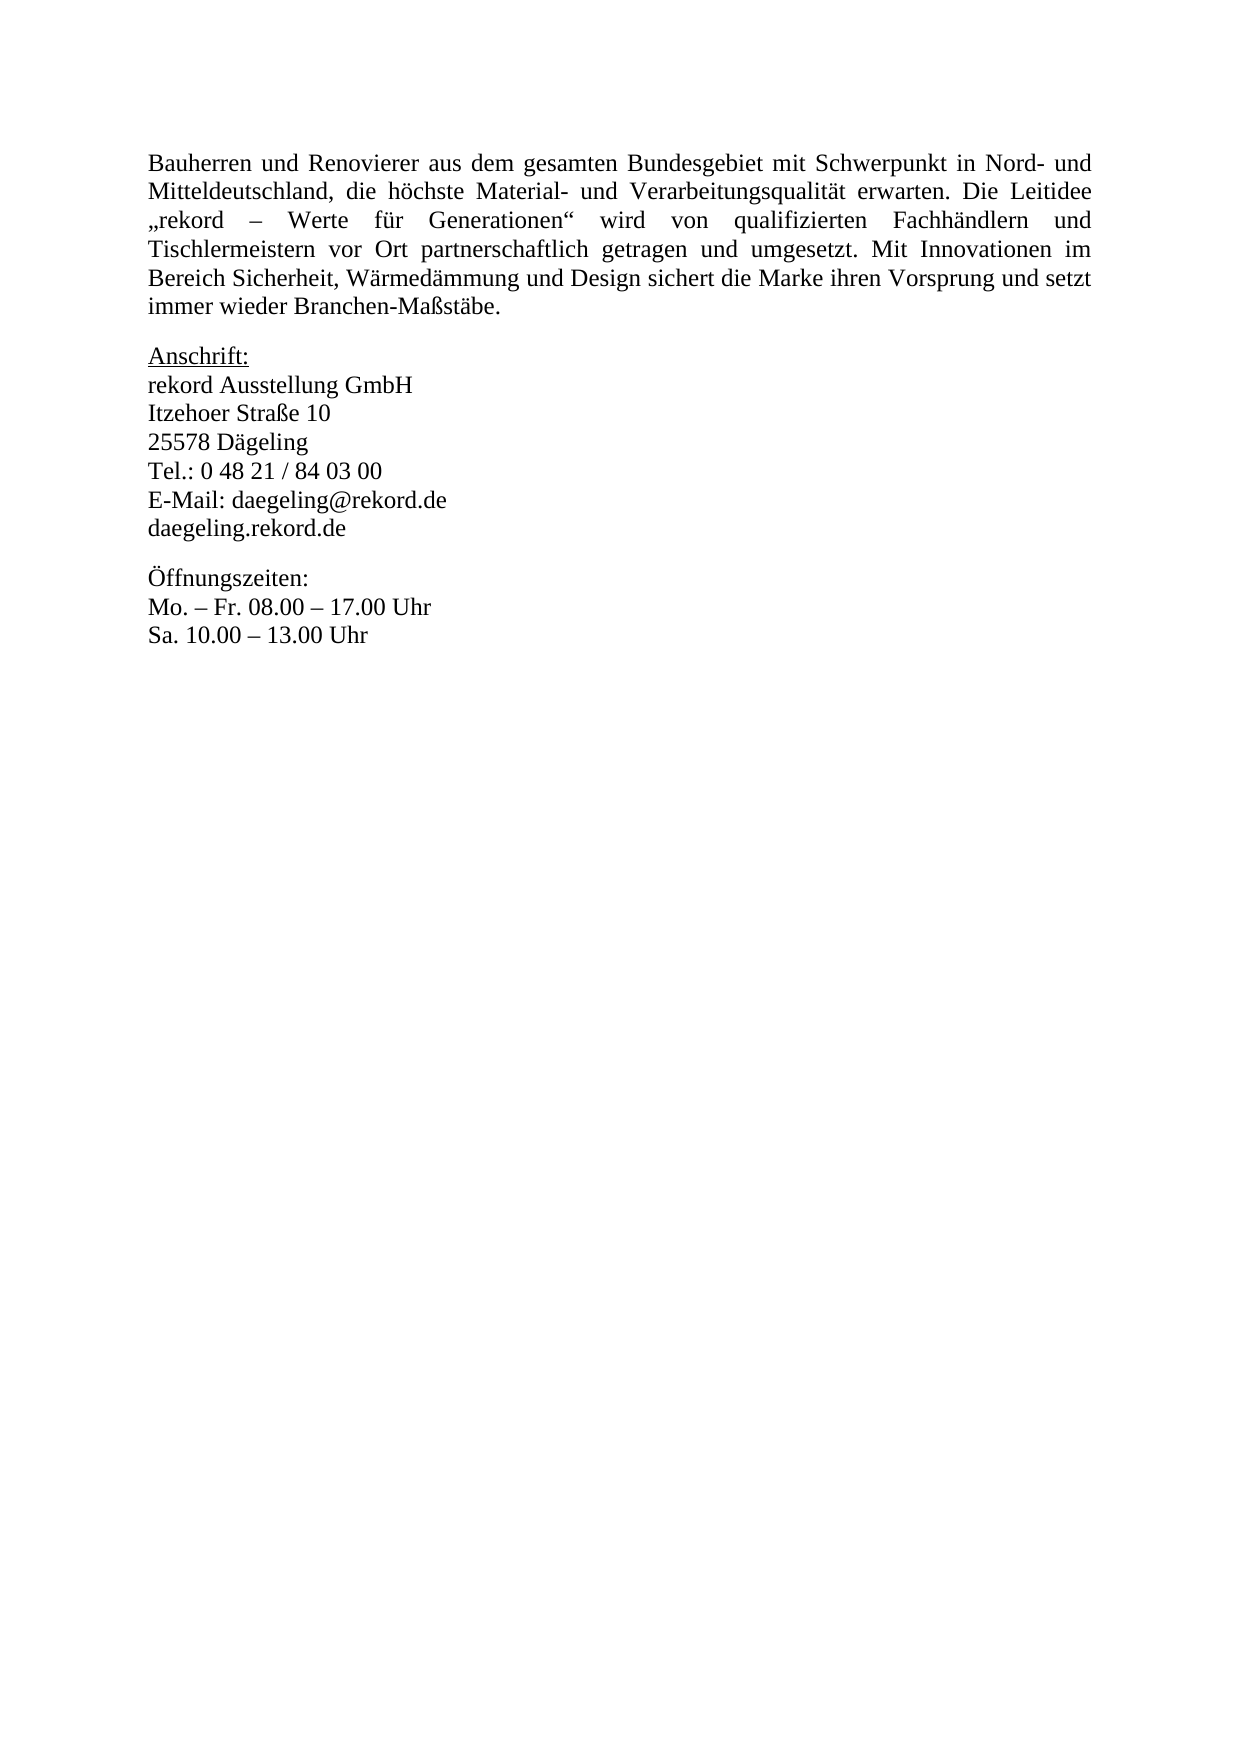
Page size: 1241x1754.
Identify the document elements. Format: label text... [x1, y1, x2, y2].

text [148, 148, 1093, 320]
text Anschrift: rekord Ausstellung GmbH Itzehoer Straße 10 25578 Dägeling Tel.: 0 48 21 / 84 03 00 E-Mail: daegeling@rekord.de daegeling.rekord.de [148, 341, 1093, 542]
text Öffnungszeiten: Mo. – Fr. 08.00 – 17.00 Uhr Sa. 10.00 – 13.00 Uhr [148, 563, 1093, 649]
